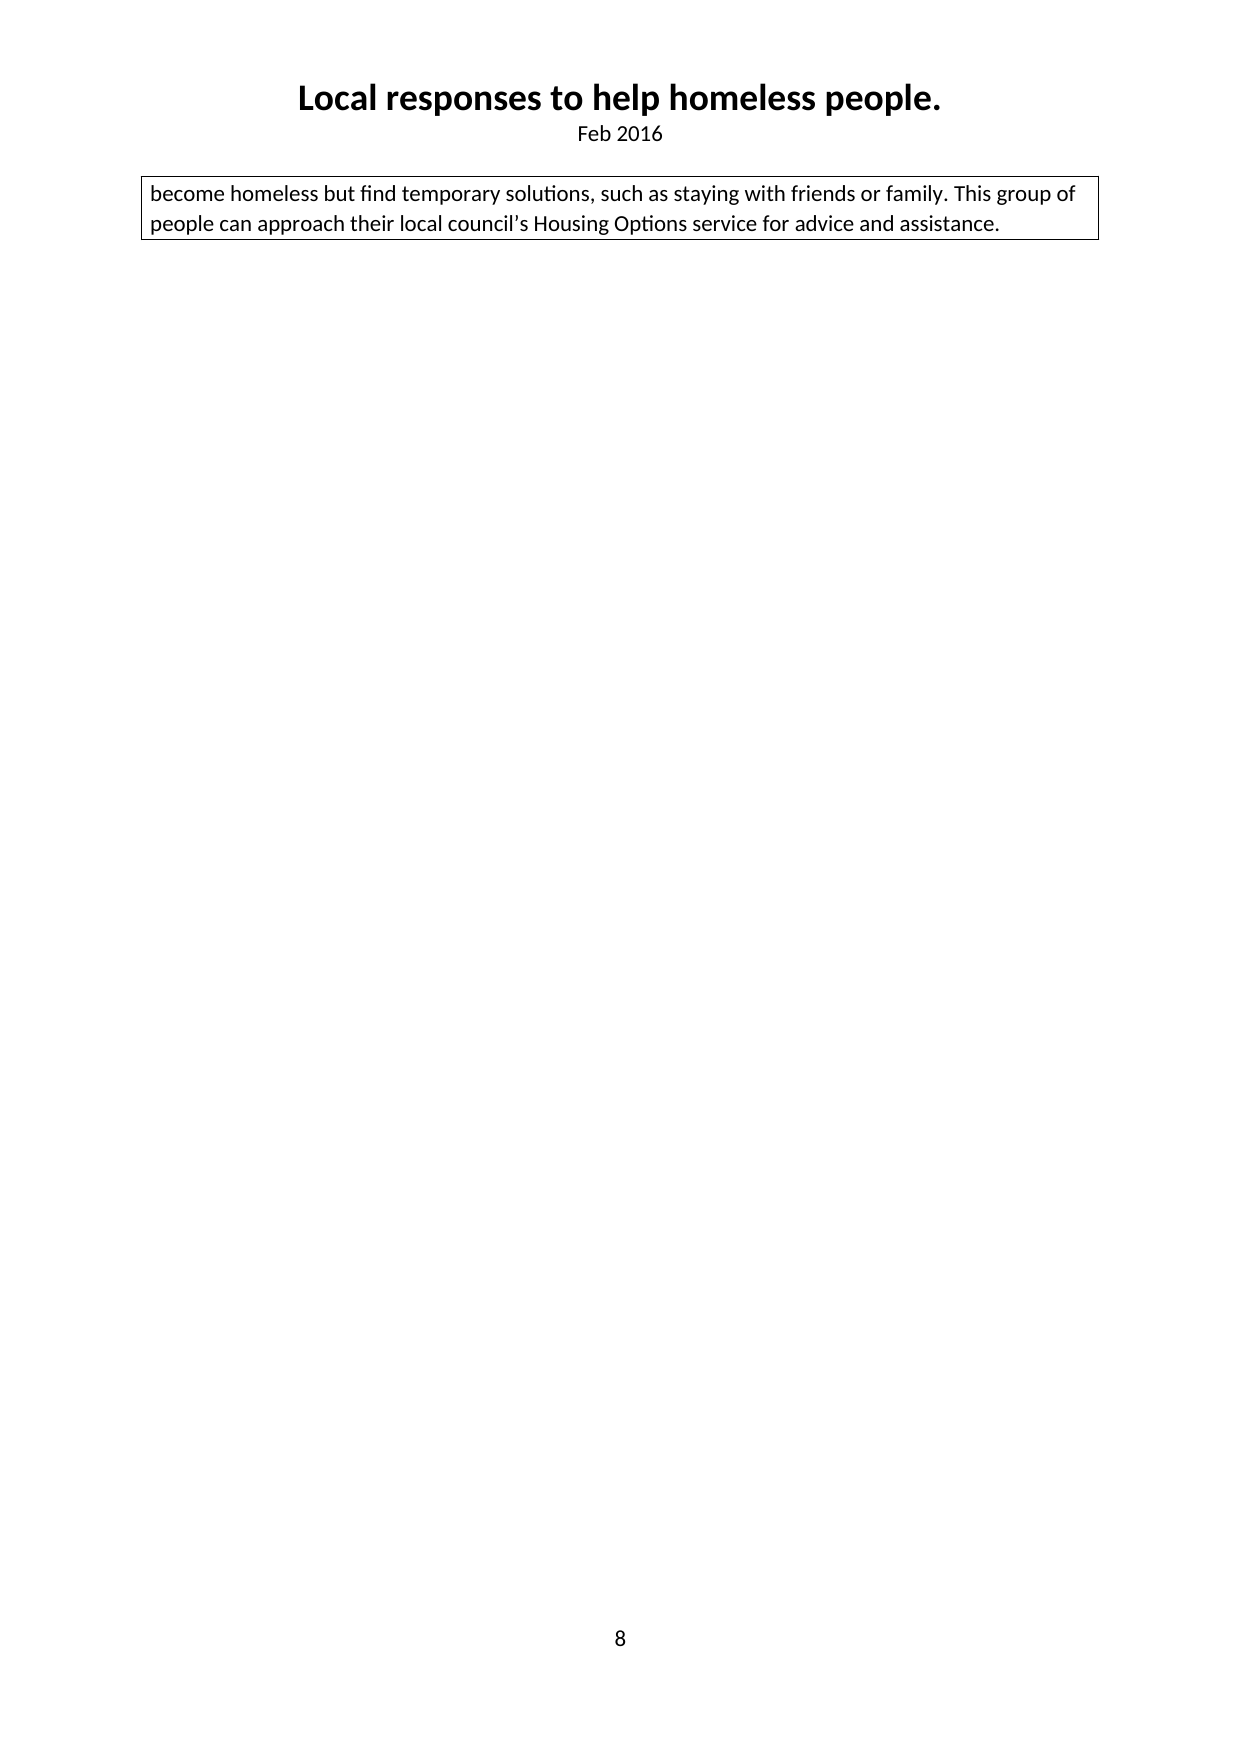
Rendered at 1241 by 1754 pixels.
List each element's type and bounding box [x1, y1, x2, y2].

text [142, 177, 1098, 239]
